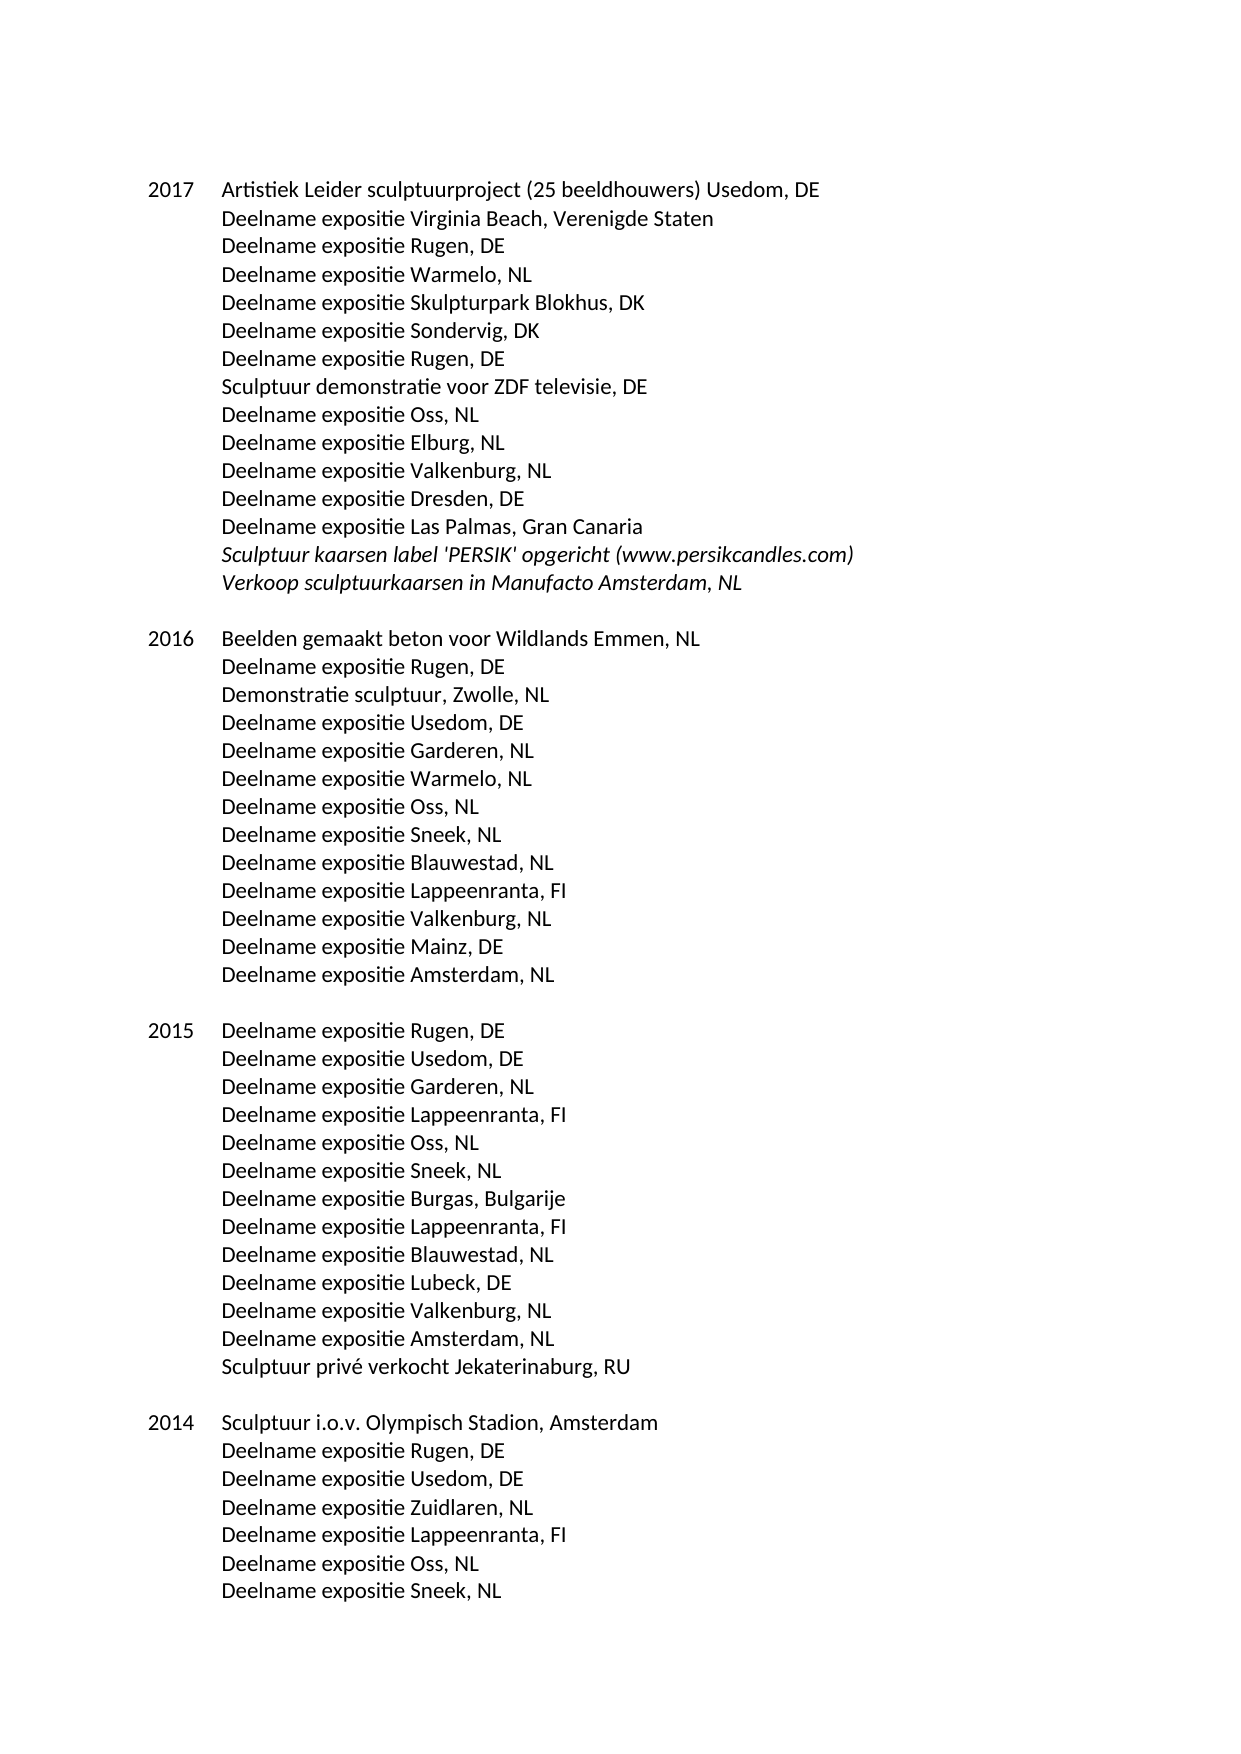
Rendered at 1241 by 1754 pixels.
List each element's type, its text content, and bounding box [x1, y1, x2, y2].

text Deelname expositie Las Palmas, Gran Canaria [148, 512, 1093, 540]
text Deelname expositie Oss, NL [148, 1128, 1093, 1156]
text Deelname expositie Usedom, DE [148, 1044, 1093, 1072]
text Deelname expositie Elburg, NL [148, 428, 1093, 456]
text Deelname expositie Lappeenranta, FI [148, 1521, 1093, 1549]
text Demonstratie sculptuur, Zwolle, NL [148, 680, 1093, 708]
text Verkoop sculptuurkaarsen in Manufacto Amsterdam, NL [148, 568, 1093, 596]
text 2017 Artistiek Leider sculptuurproject (25 beeldhouwers) Usedom, DE [148, 176, 1093, 204]
text Deelname expositie Sneek, NL [148, 1577, 1093, 1605]
text Deelname expositie Amsterdam, NL [148, 1324, 1093, 1352]
text Deelname expositie Usedom, DE [148, 1464, 1093, 1493]
text Sculptuur privé verkocht Jekaterinaburg, RU [148, 1352, 1093, 1381]
text Deelname expositie Valkenburg, NL [148, 456, 1093, 484]
text Deelname expositie Warmelo, NL [148, 764, 1093, 792]
text Deelname expositie Burgas, Bulgarije [148, 1184, 1093, 1212]
text Deelname expositie Rugen, DE [148, 344, 1093, 372]
text Deelname expositie Blauwestad, NL [148, 848, 1093, 876]
text Deelname expositie Rugen, DE [148, 652, 1093, 680]
text Deelname expositie Rugen, DE [148, 232, 1093, 260]
text Deelname expositie Warmelo, NL [148, 260, 1093, 288]
text Deelname expositie Lubeck, DE [148, 1268, 1093, 1296]
text Deelname expositie Oss, NL [148, 400, 1093, 428]
text Deelname expositie Garderen, NL [148, 736, 1093, 764]
text Deelname expositie Mainz, DE [148, 932, 1093, 960]
text Sculptuur demonstratie voor ZDF televisie, DE [148, 372, 1093, 400]
text Deelname expositie Skulpturpark Blokhus, DK [148, 288, 1093, 316]
text Deelname expositie Valkenburg, NL [148, 904, 1093, 932]
text Deelname expositie Usedom, DE [148, 708, 1093, 736]
text Deelname expositie Lappeenranta, FI [148, 1100, 1093, 1128]
text Deelname expositie Lappeenranta, FI [148, 876, 1093, 904]
text Deelname expositie Zuidlaren, NL [148, 1493, 1093, 1521]
text Deelname expositie Blauwestad, NL [148, 1240, 1093, 1268]
text Deelname expositie Rugen, DE [148, 1437, 1093, 1464]
text Deelname expositie Dresden, DE [148, 484, 1093, 512]
text Deelname expositie Virginia Beach, Verenigde Staten [148, 204, 1093, 232]
text Deelname expositie Garderen, NL [148, 1072, 1093, 1100]
text Deelname expositie Sondervig, DK [148, 316, 1093, 344]
text Sculptuur kaarsen label 'PERSIK' opgericht (www.persikcandles.com) [148, 540, 1093, 568]
text Deelname expositie Amsterdam, NL [148, 960, 1093, 988]
text Deelname expositie Sneek, NL [148, 1156, 1093, 1184]
text Deelname expositie Lappeenranta, FI [148, 1212, 1093, 1240]
text 2016 Beelden gemaakt beton voor Wildlands Emmen, NL [148, 624, 1093, 652]
text Deelname expositie Oss, NL [148, 792, 1093, 820]
text 2015 Deelname expositie Rugen, DE [148, 1016, 1093, 1044]
text Deelname expositie Oss, NL [148, 1549, 1093, 1577]
text 2014 Sculptuur i.o.v. Olympisch Stadion, Amsterdam [148, 1408, 1093, 1437]
text Deelname expositie Valkenburg, NL [148, 1296, 1093, 1324]
text Deelname expositie Sneek, NL [148, 820, 1093, 848]
